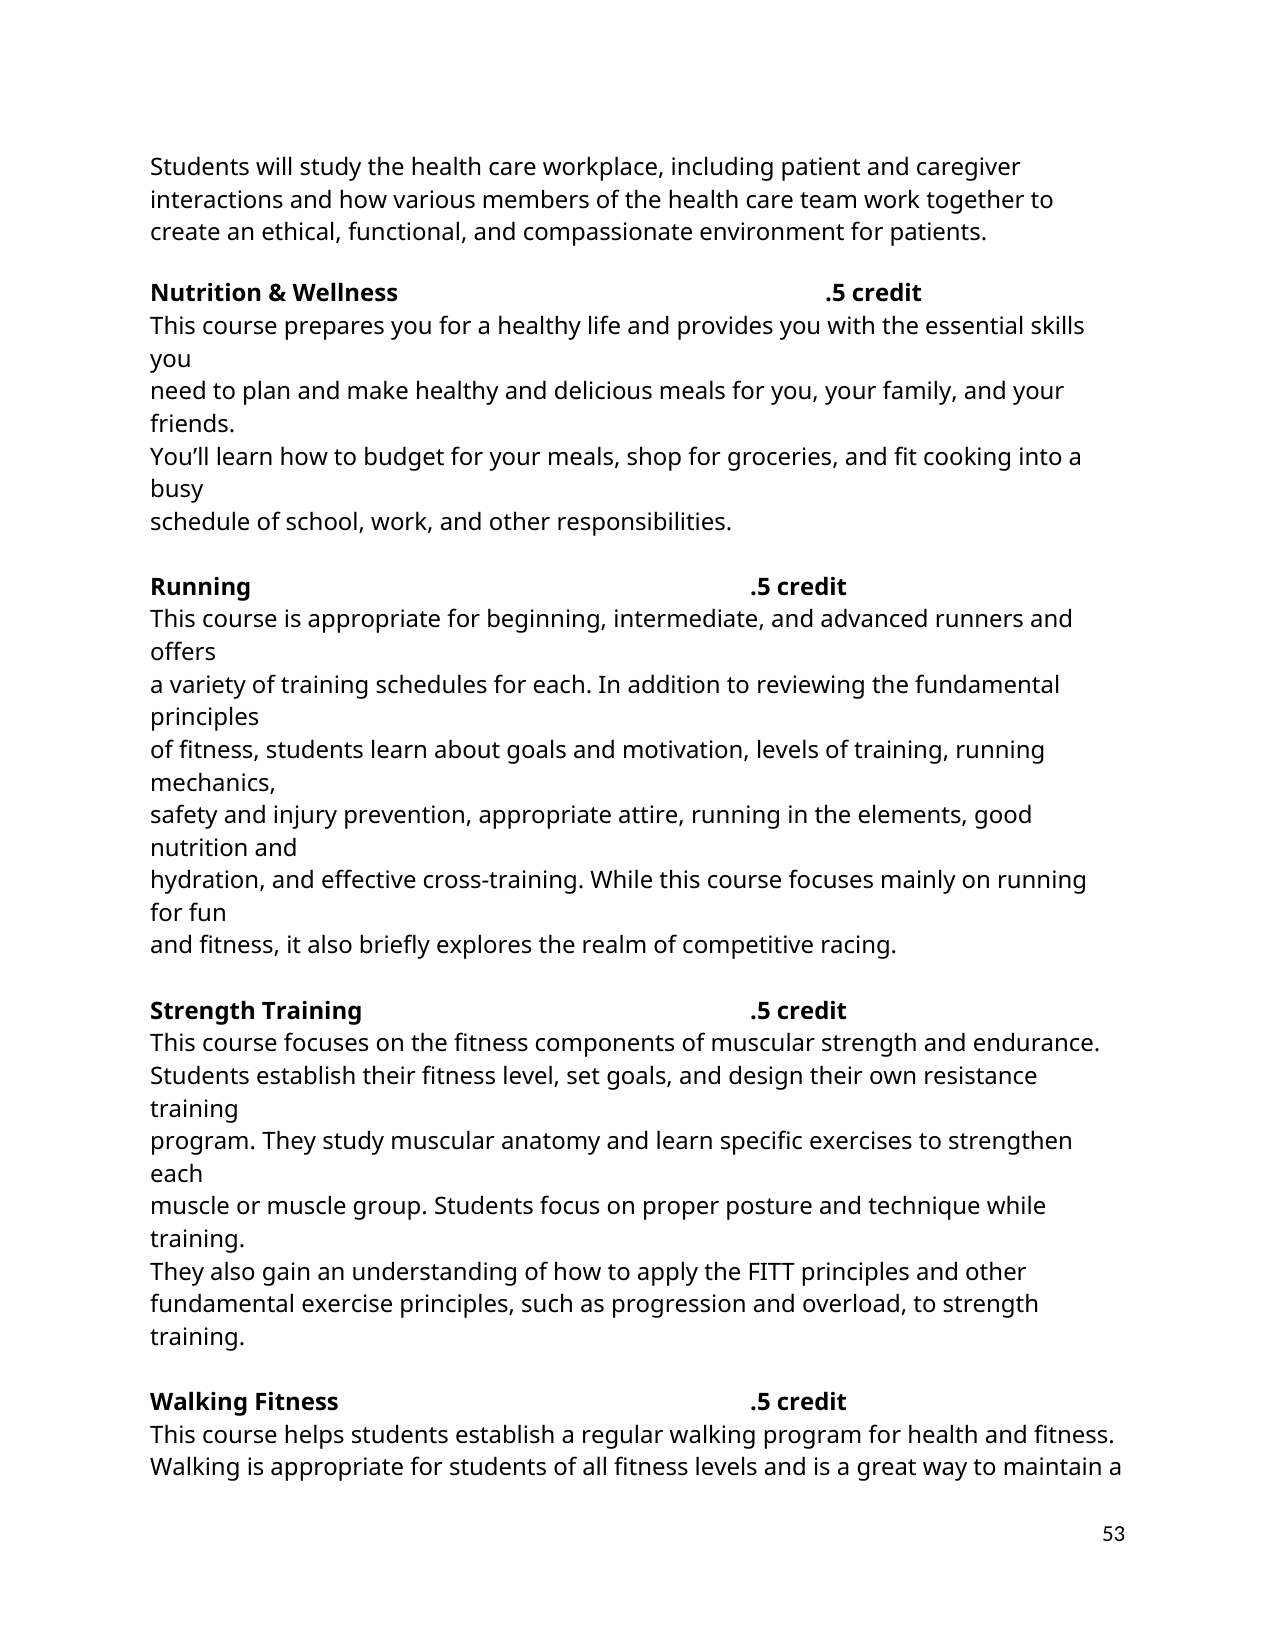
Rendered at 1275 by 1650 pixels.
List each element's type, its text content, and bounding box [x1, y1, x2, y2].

text muscle or muscle group. Students focus on proper posture and technique while training. [150, 1189, 1125, 1254]
text This course focuses on the fitness components of muscular strength and endurance. Students establish their fitness level, set goals, and design their own resistance training [150, 1026, 1125, 1124]
text hydration, and effective cross-training. While this course focuses mainly on running for fun [150, 863, 1125, 928]
text of fitness, students learn about goals and motivation, levels of training, running mechanics, [150, 733, 1125, 798]
text safety and injury prevention, appropriate attire, running in the elements, good nutrition and [150, 798, 1125, 863]
text They also gain an understanding of how to apply the FITT principles and other [150, 1254, 1125, 1287]
text This course is appropriate for beginning, intermediate, and advanced runners and offers [150, 602, 1125, 667]
text Running .5 credit [150, 570, 1125, 602]
text Nutrition & Wellness .5 credit [150, 276, 1125, 309]
text program. They study muscular anatomy and learn specific exercises to strengthen each [150, 1124, 1125, 1189]
text need to plan and make healthy and delicious meals for you, your family, and your friends. [150, 374, 1125, 439]
text Walking Fitness .5 credit [150, 1385, 1125, 1417]
text You’ll learn how to budget for your meals, shop for groceries, and fit cooking into a busy [150, 439, 1125, 504]
text fundamental exercise principles, such as progression and overload, to strength training. [150, 1287, 1125, 1352]
text Students will study the health care workplace, including patient and caregiver interactions and how various members of the health care team work together to create an ethical, functional, and compassionate environment for patients. [150, 150, 1125, 248]
text Walking is appropriate for students of all fitness levels and is a great way to maintain a [150, 1450, 1125, 1483]
text and fitness, it also briefly explores the realm of competitive racing. [150, 928, 1125, 961]
text Strength Training .5 credit [150, 993, 1125, 1026]
text This course helps students establish a regular walking program for health and fitness. [150, 1417, 1125, 1450]
text schedule of school, work, and other responsibilities. [150, 504, 1125, 537]
text This course prepares you for a healthy life and provides you with the essential skills you [150, 309, 1125, 374]
text a variety of training schedules for each. In addition to reviewing the fundamental principles [150, 667, 1125, 733]
